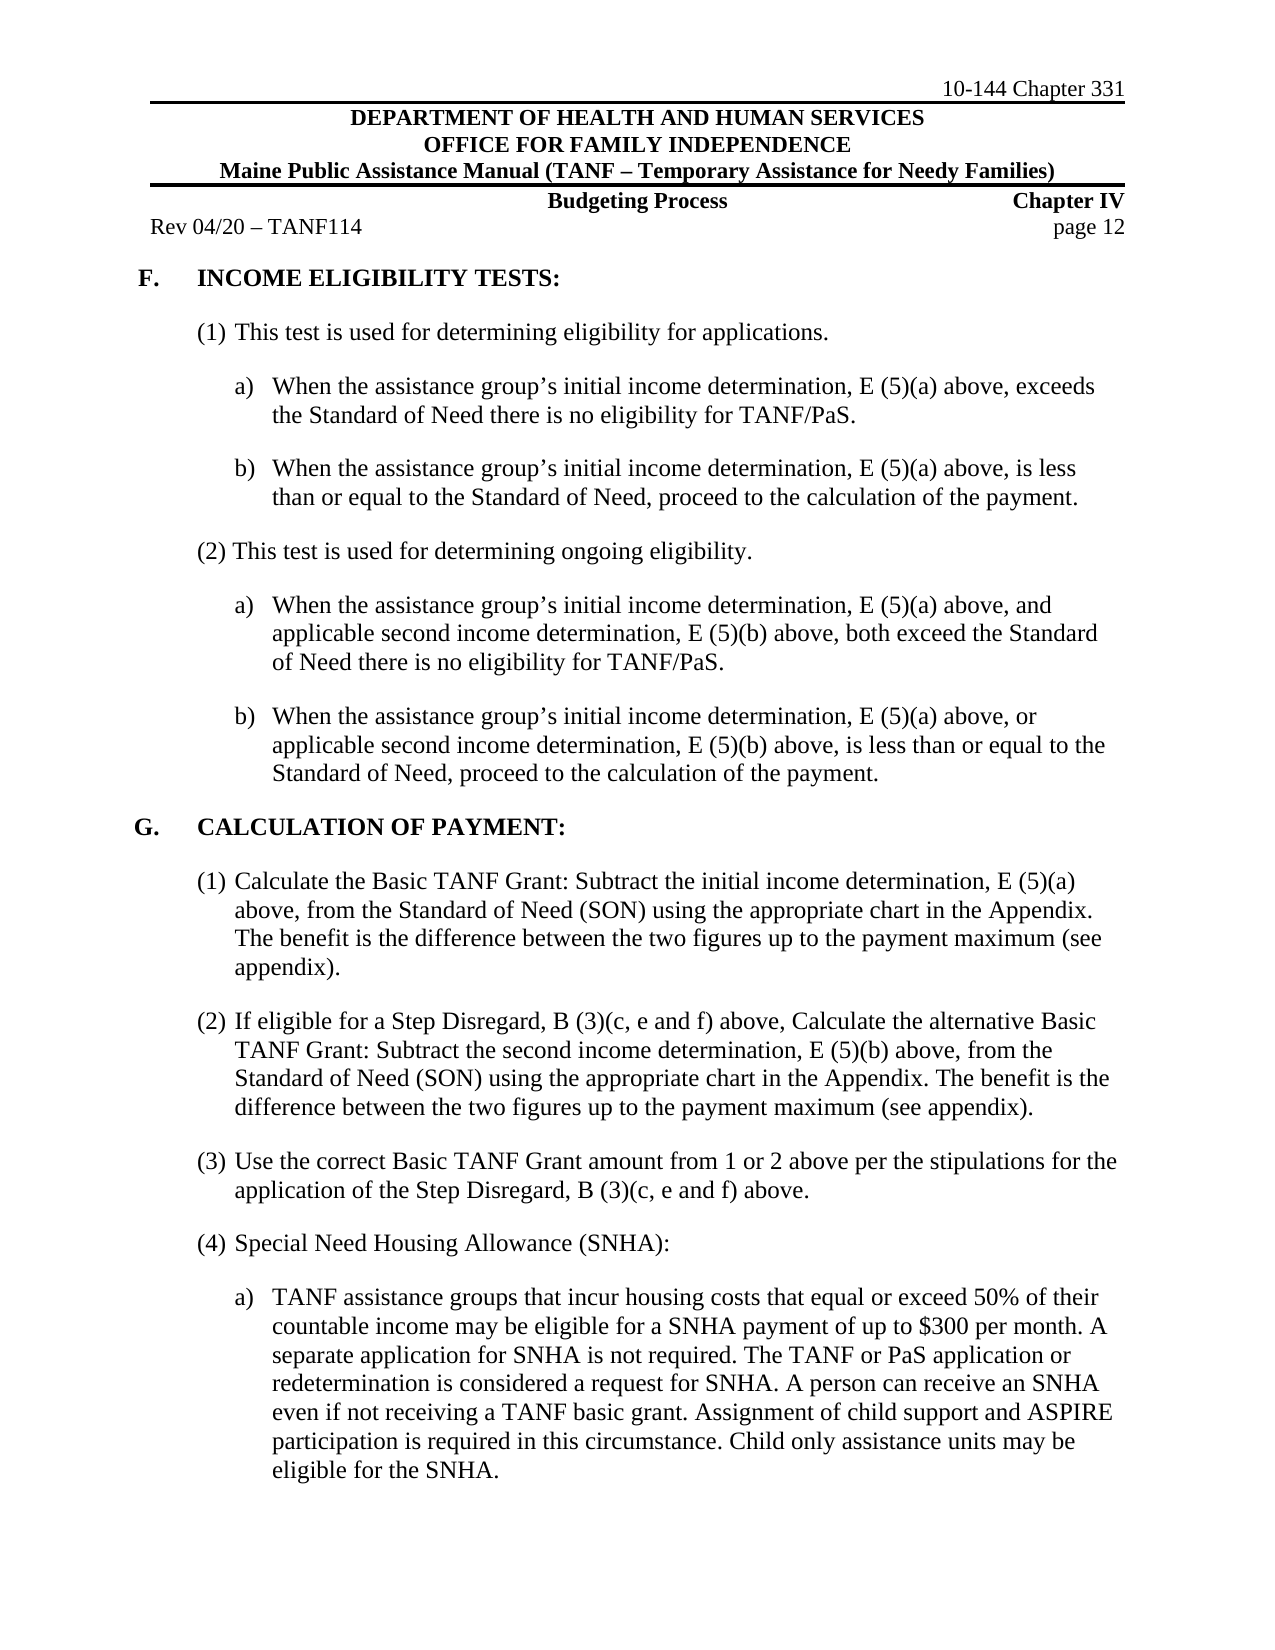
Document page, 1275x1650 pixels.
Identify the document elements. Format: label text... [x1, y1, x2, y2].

list (1) This test is used for determining eligibility for applications. [197, 317, 1125, 346]
list Special Need Housing Allowance (SNHA): [197, 1228, 1125, 1257]
list TANF assistance groups that incur housing costs that equal or exceed 50% of their countable income may be eligible for a SNHA payment of up to $300 per month. A separate application for SNHA is not required. The TANF or PaS application or redetermination is considered a request for SNHA. A person can receive an SNHA even if not receiving a TANF basic grant. Assignment of child support and ASPIRE participation is required in this circumstance. Child only assistance units may be eligible for the SNHA. [234, 1282, 1125, 1483]
list If eligible for a Step Disregard, B (3)(c, e and f) above, Calculate the alternative Basic TANF Grant: Subtract the second income determination, E (5)(b) above, from the Standard of Need (SON) using the appropriate chart in the Appendix. The benefit is the difference between the two figures up to the payment maximum (see appendix). [197, 1006, 1125, 1121]
list When the assistance group’s initial income determination, E (5)(a) above, and applicable second income determination, E (5)(b) above, both exceed the Standard of Need there is no eligibility for TANF/PaS. [234, 590, 1125, 676]
list b) When the assistance group’s initial income determination, E (5)(a) above, is less than or equal to the Standard of Need, proceed to the calculation of the payment. [234, 453, 1125, 511]
list (2) This test is used for determining ongoing eligibility. [197, 536, 1125, 565]
list CALCULATION OF PAYMENT: [159, 812, 1125, 841]
list b) When the assistance group’s initial income determination, E (5)(a) above, or applicable second income determination, E (5)(b) above, is less than or equal to the Standard of Need, proceed to the calculation of the payment. [234, 701, 1125, 787]
list Calculate the Basic TANF Grant: Subtract the initial income determination, E (5)(a) above, from the Standard of Need (SON) using the appropriate chart in the Appendix. The benefit is the difference between the two figures up to the payment maximum (see appendix). [197, 866, 1125, 981]
list a) When the assistance group’s initial income determination, E (5)(a) above, exceeds the Standard of Need there is no eligibility for TANF/PaS. [234, 371, 1125, 428]
list Use the correct Basic TANF Grant amount from 1 or 2 above per the stipulations for the application of the Step Disregard, B (3)(c, e and f) above. [197, 1146, 1125, 1203]
list INCOME ELIGIBILITY TESTS: [159, 263, 1125, 292]
